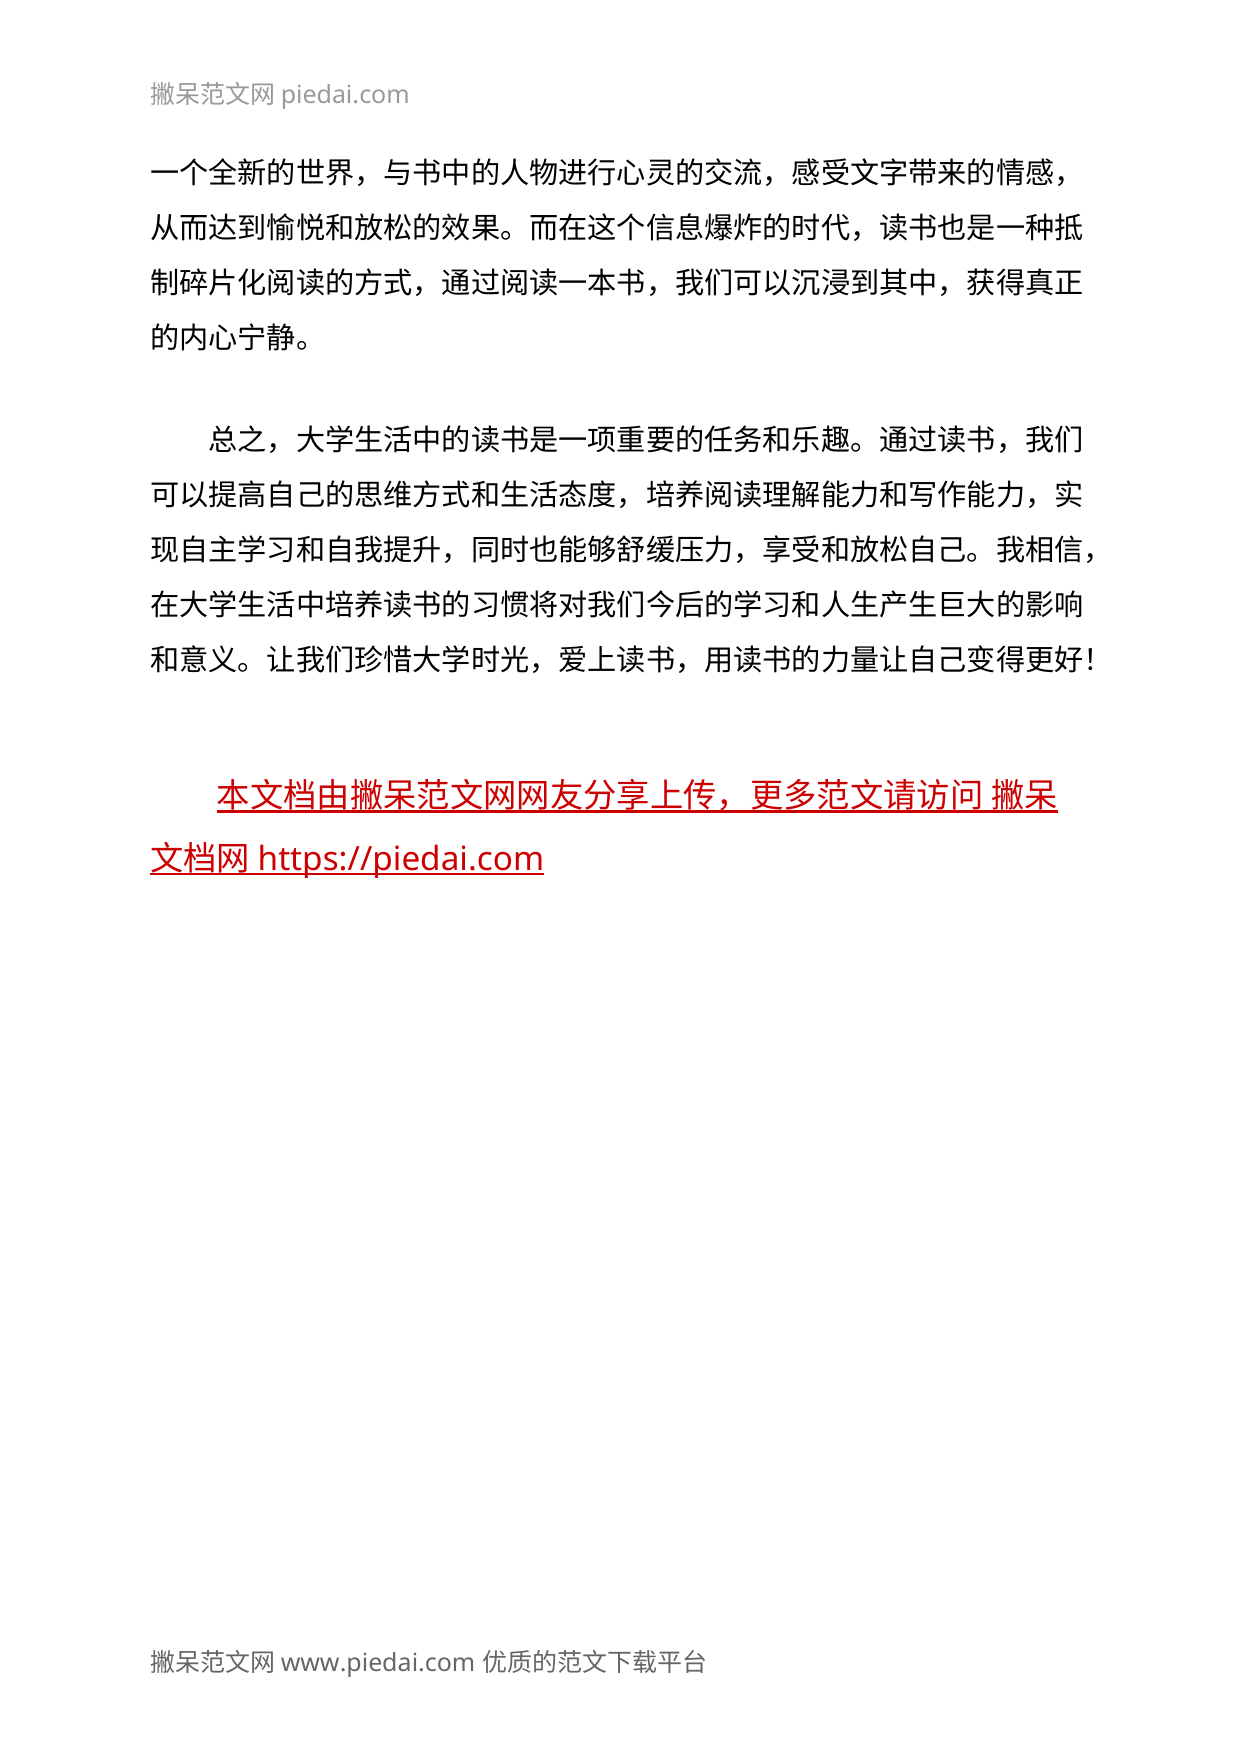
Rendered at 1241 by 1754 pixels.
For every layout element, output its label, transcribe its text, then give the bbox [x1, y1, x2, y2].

text 本文档由撇呆范文网网友分享上传，更多范文请访问 撇呆文档网 https://piedai.com [150, 769, 1090, 880]
text 总之，大学生活中的读书是一项重要的任务和乐趣。通过读书，我们可以提高自己的思维方式和生活态度，培养阅读理解能力和写作能力，实现自主学习和自我提升，同时也能够舒缓压力，享受和放松自己。我相信，在大学生活中培养读书的习惯将对我们今后的学习和人生产生巨大的影响和意义。让我们珍惜大学时光，爱上读书，用读书的力量让自己变得更好！ [150, 416, 1090, 678]
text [150, 150, 1090, 357]
